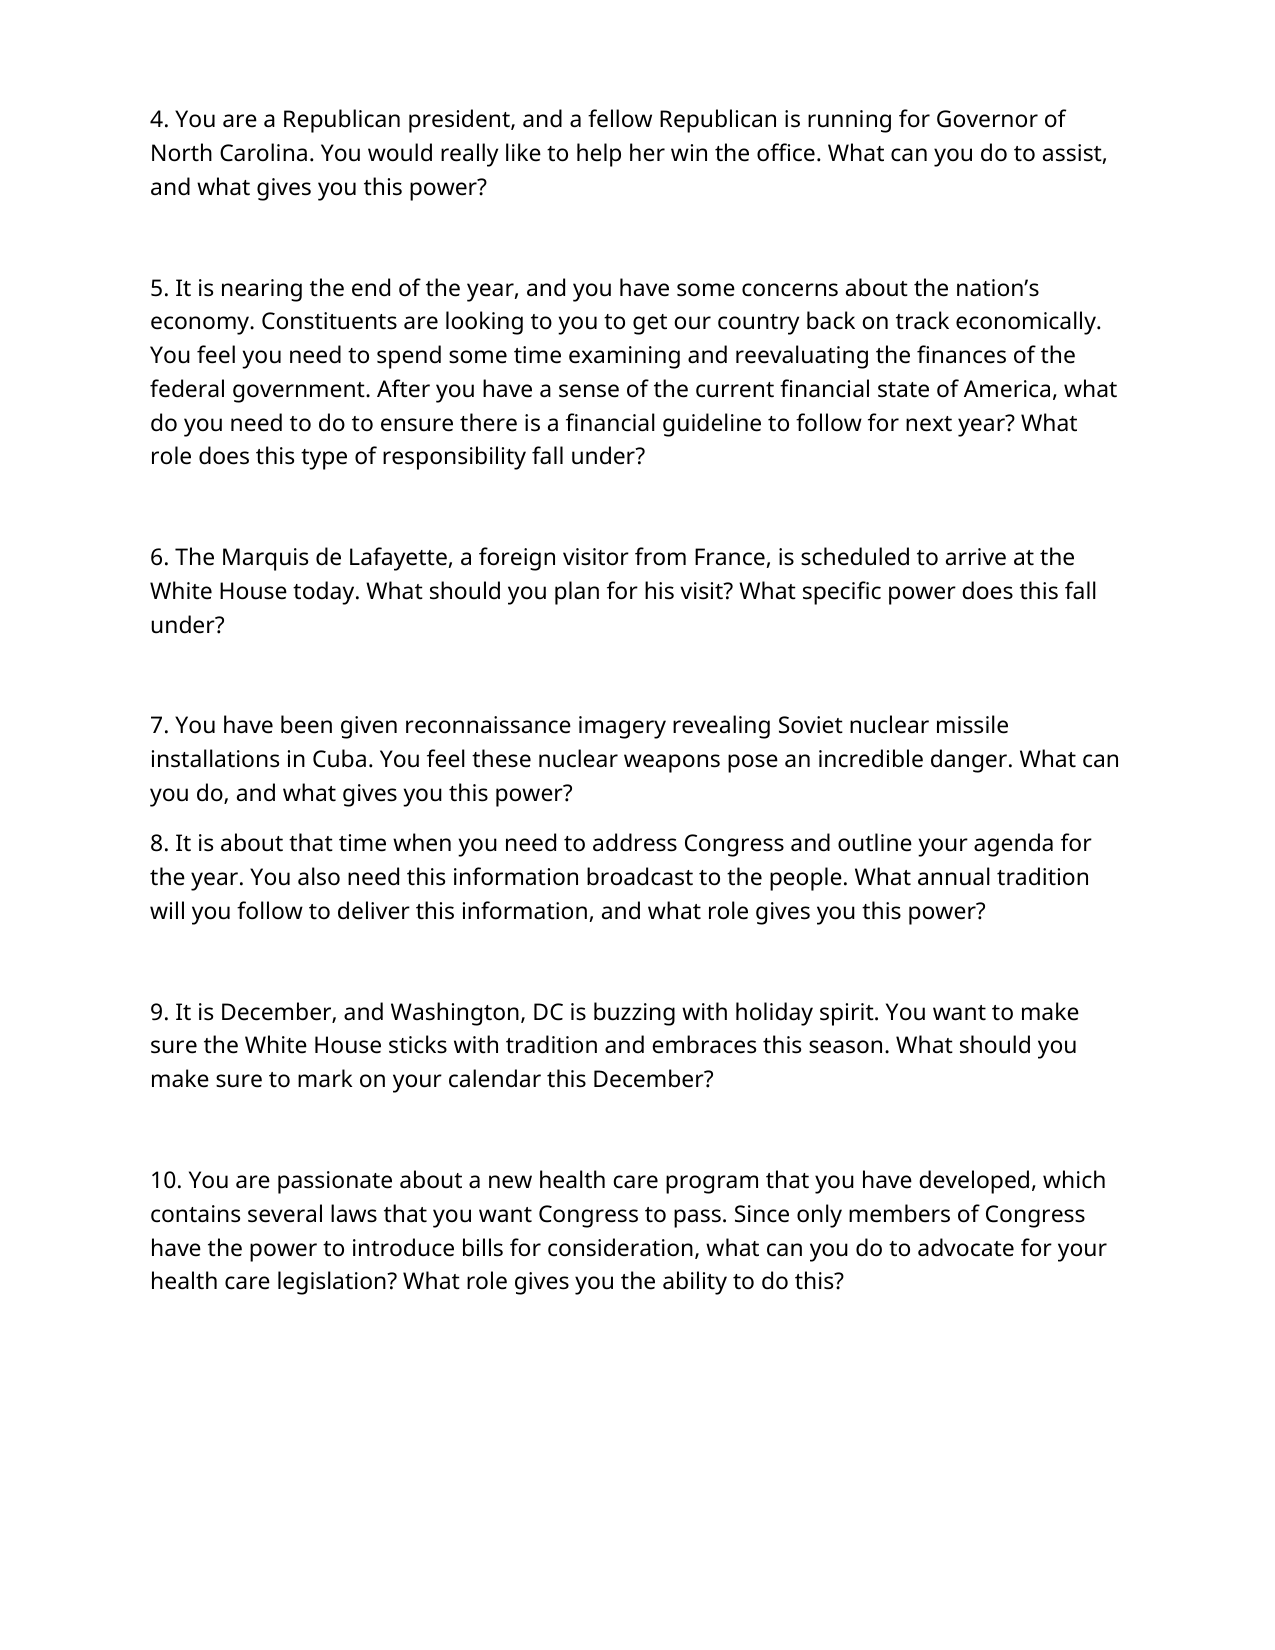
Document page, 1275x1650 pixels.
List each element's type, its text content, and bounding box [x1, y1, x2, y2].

text 9. It is December, and Washington, DC is buzzing with holiday spirit. You want to make sure the White House sticks with tradition and embraces this season. What should you make sure to mark on your calendar this December? [150, 996, 1125, 1094]
text 10. You are passionate about a new health care program that you have developed, which contains several laws that you want Congress to pass. Since only members of Congress have the power to introduce bills for consideration, what can you do to advocate for your health care legislation? What role gives you the ability to do this? [150, 1164, 1125, 1296]
text 8. It is about that time when you need to address Congress and outline your agenda for the year. You also need this information broadcast to the people. What annual tradition will you follow to deliver this information, and what role gives you this power? [150, 827, 1125, 926]
text 6. The Marquis de Lafayette, a foreign visitor from France, is scheduled to arrive at the White House today. What should you plan for his visit? What specific power does this fall under? [150, 541, 1125, 640]
text 5. It is nearing the end of the year, and you have some concerns about the nation’s economy. Constituents are looking to you to get our country back on track economically. You feel you need to spend some time examining and reevaluating the finances of the federal government. After you have a sense of the current financial state of America, what do you need to do to ensure there is a financial guideline to follow for next year? What role does this type of responsibility fall under? [150, 271, 1125, 471]
text 7. You have been given reconnaissance imagery revealing Soviet nuclear missile installations in Cuba. You feel these nuclear weapons pose an incredible danger. What can you do, and what gives you this power? [150, 709, 1125, 808]
text 4. You are a Republican president, and a fellow Republican is running for Governor of North Carolina. You would really like to help her win the office. What can you do to assist, and what gives you this power? [150, 103, 1125, 202]
